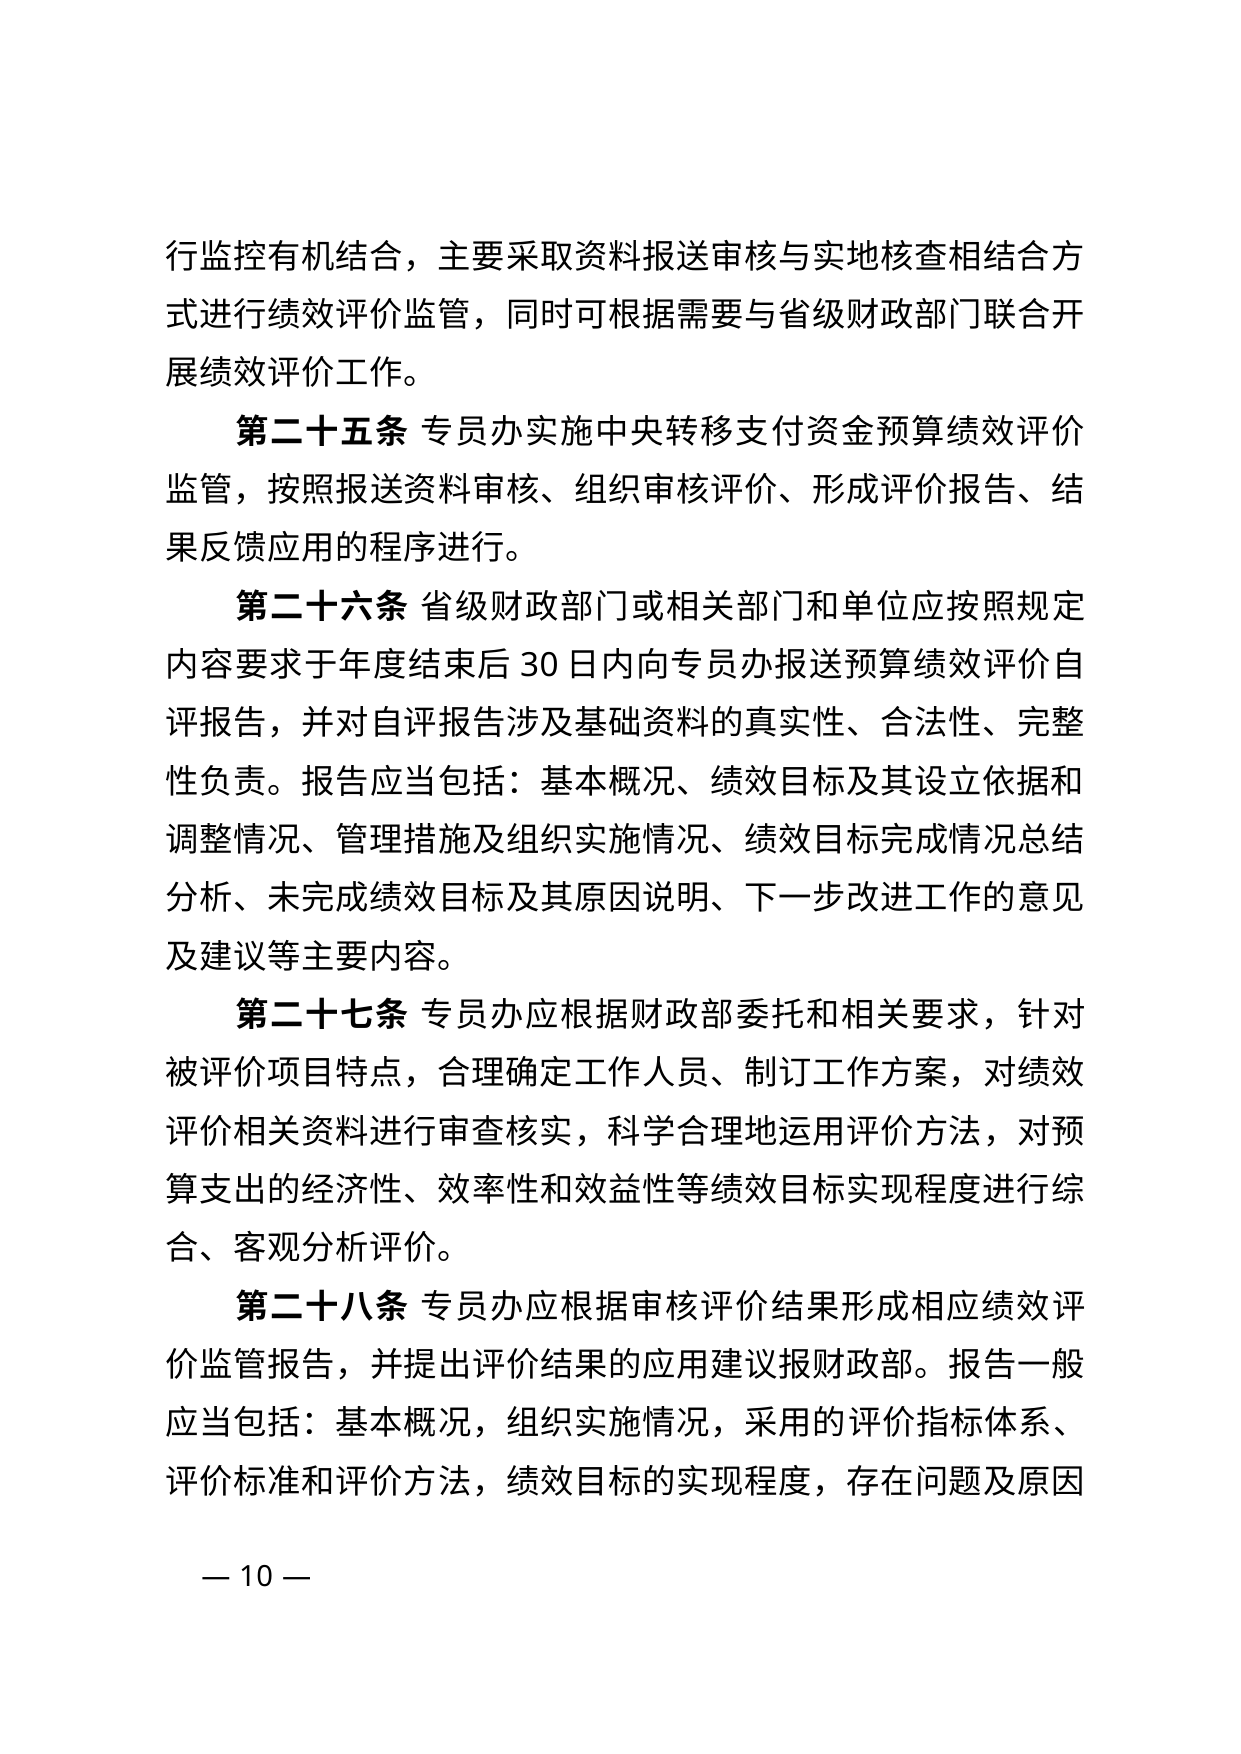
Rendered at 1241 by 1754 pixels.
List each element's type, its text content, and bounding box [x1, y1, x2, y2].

text 第二十七条 专员办应根据财政部委托和相关要求，针对被评价项目特点，合理确定工作人员、制订工作方案，对绩效评价相关资料进行审查核实，科学合理地运用评价方法，对预算支出的经济性、效率性和效益性等绩效目标实现程度进行综合、客观分析评价。 [165, 978, 1087, 1269]
text 第二十六条 省级财政部门或相关部门和单位应按照规定内容要求于年度结束后30日内向专员办报送预算绩效评价自评报告，并对自评报告涉及基础资料的真实性、合法性、完整性负责。报告应当包括：基本概况、绩效目标及其设立依据和调整情况、管理措施及组织实施情况、绩效目标完成情况总结分析、未完成绩效目标及其原因说明、下一步改进工作的意见及建议等主要内容。 [165, 569, 1087, 978]
text 第二十五条 专员办实施中央转移支付资金预算绩效评价监管，按照报送资料审核、组织审核评价、形成评价报告、结果反馈应用的程序进行。 [165, 394, 1087, 569]
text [165, 1269, 1087, 1503]
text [165, 219, 1087, 394]
